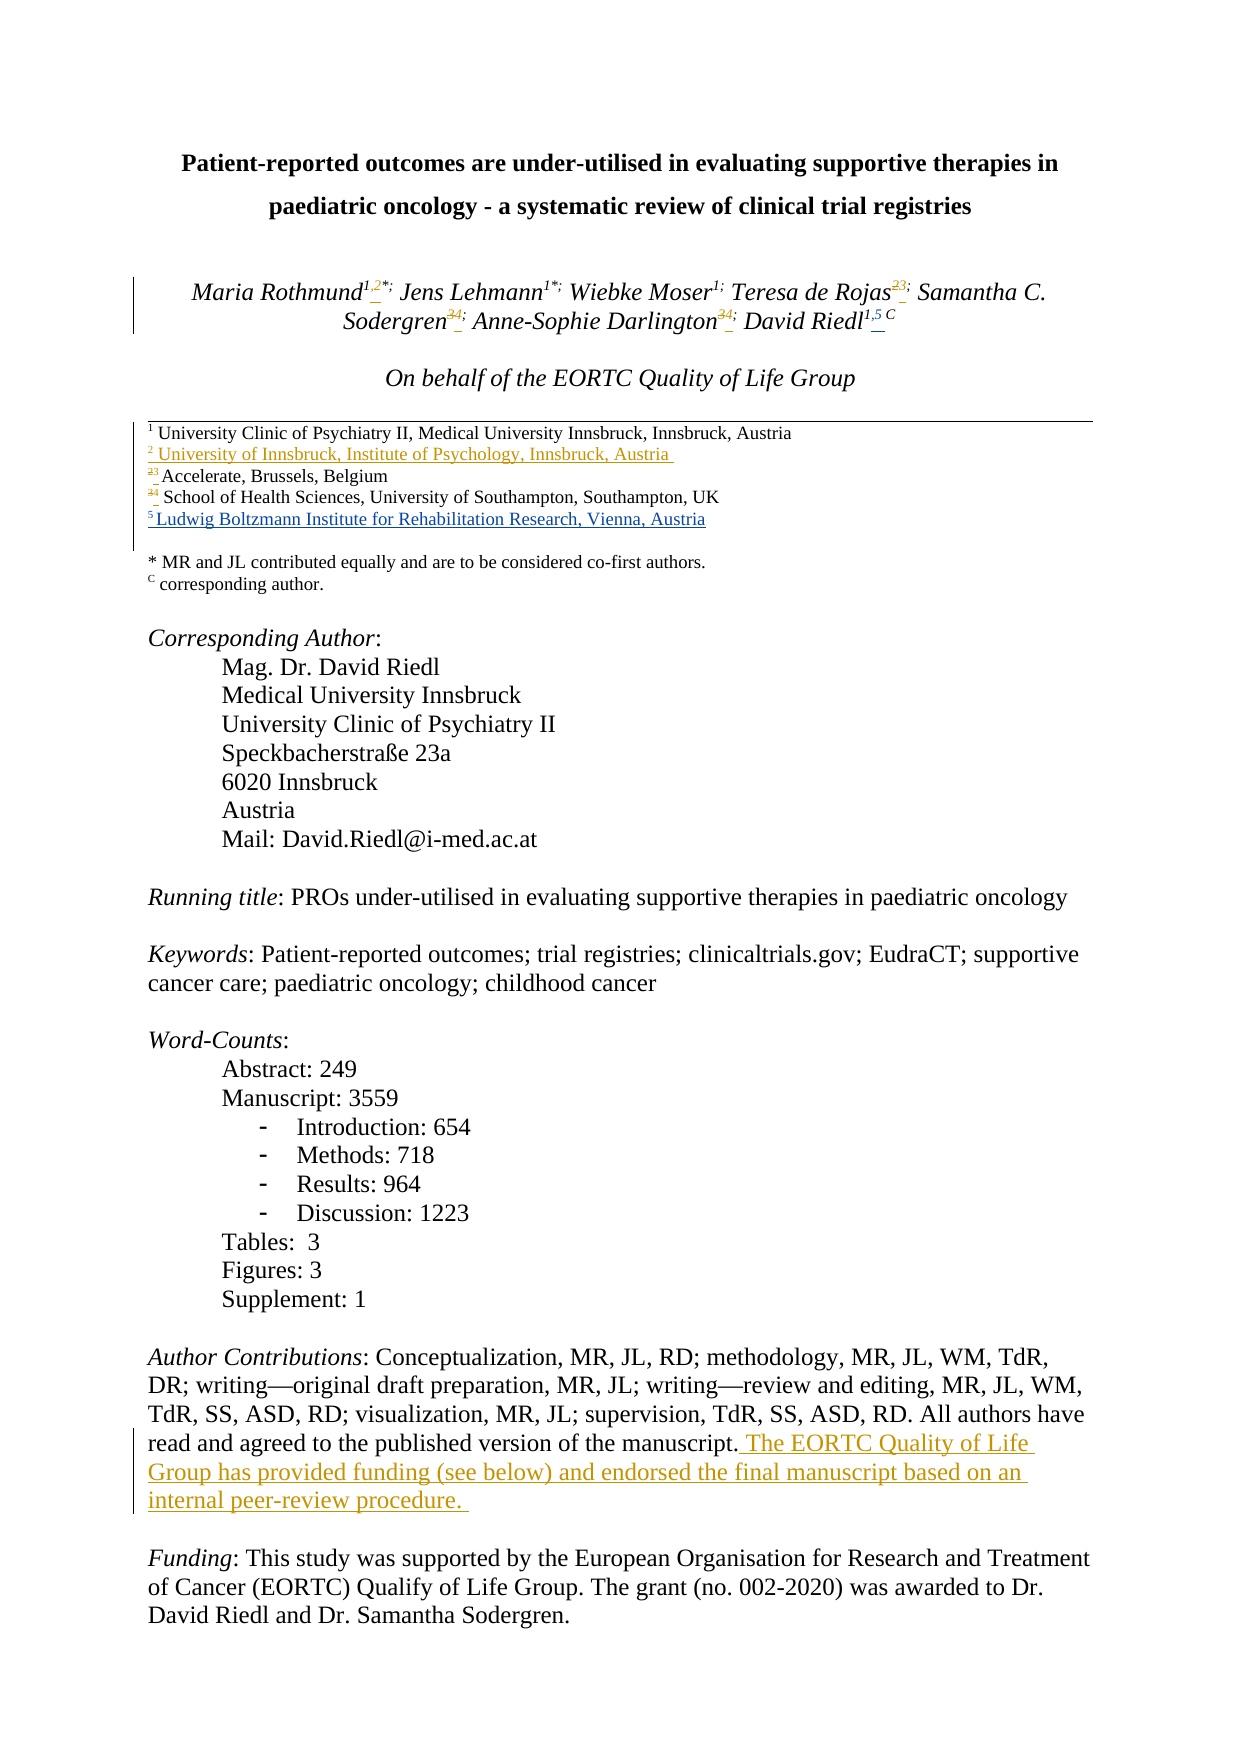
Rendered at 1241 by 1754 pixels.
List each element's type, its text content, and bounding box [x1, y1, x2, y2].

text Tables: 3 [221, 1227, 1093, 1256]
text C corresponding author. [148, 573, 1093, 594]
text Corresponding Author: [148, 623, 1093, 652]
list Introduction: 654 [259, 1112, 1093, 1141]
text Abstract: 249 [221, 1054, 1093, 1083]
text On behalf of the EORTC Quality of Life Group [148, 363, 1093, 392]
text Figures: 3 [221, 1256, 1093, 1284]
text Accelerate, Brussels, Belgium [148, 465, 1093, 486]
text Keywords: Patient-reported outcomes; trial registries; clinicaltrials.gov; EudraCT; supportive cancer care; paediatric oncology; childhood cancer [148, 939, 1093, 997]
list Results: 964 [259, 1169, 1093, 1198]
text Maria Rothmund1*; Jens Lehmann1*; Wiebke Moser1; Teresa de Rojas; Samantha C. Sodergren; Anne-Sophie Darlington; David Riedl1C [148, 277, 1093, 334]
text 1 University Clinic of Psychiatry II, Medical University Innsbruck, Innsbruck, Austria [148, 422, 1093, 443]
list Discussion: 1223 [259, 1198, 1093, 1227]
text Word-Counts: [148, 1026, 1093, 1054]
text Funding: This study was supported by the European Organisation for Research and Treatment of Cancer (EORTC) Qualify of Life Group. The grant (no. 002-2020) was awarded to Dr. David Riedl and Dr. Samantha Sodergren. [148, 1543, 1093, 1629]
text Patient-reported outcomes are under-utilised in evaluating supportive therapies in paediatric oncology - a systematic review of clinical trial registries [148, 148, 1093, 219]
text Mag. Dr. David Riedl Medical University Innsbruck University Clinic of Psychiatry II Speckbacherstraße 23a 6020 Innsbruck Austria Mail: David.Riedl@i-med.ac.at [221, 652, 1093, 853]
text School of Health Sciences, University of Southampton, Southampton, UK [148, 486, 1093, 508]
text * MR and JL contributed equally and are to be considered co-first authors. [148, 551, 1093, 573]
text Author Contributions: Conceptualization, MR, JL, RD; methodology, MR, JL, WM, TdR, DR; writing—original draft preparation, MR, JL; writing—review and editing, MR, JL, WM, TdR, SS, ASD, RD; visualization, MR, JL; supervision, TdR, SS, ASD, RD. All authors have read and agreed to the published version of the manuscript. [148, 1342, 1093, 1514]
text Running title: PROs under-utilised in evaluating supportive therapies in paediatric oncology [148, 882, 1093, 911]
text Supplement: 1 [221, 1284, 1093, 1313]
list Methods: 718 [259, 1141, 1093, 1169]
text Manuscript: 3559 [221, 1083, 1093, 1112]
